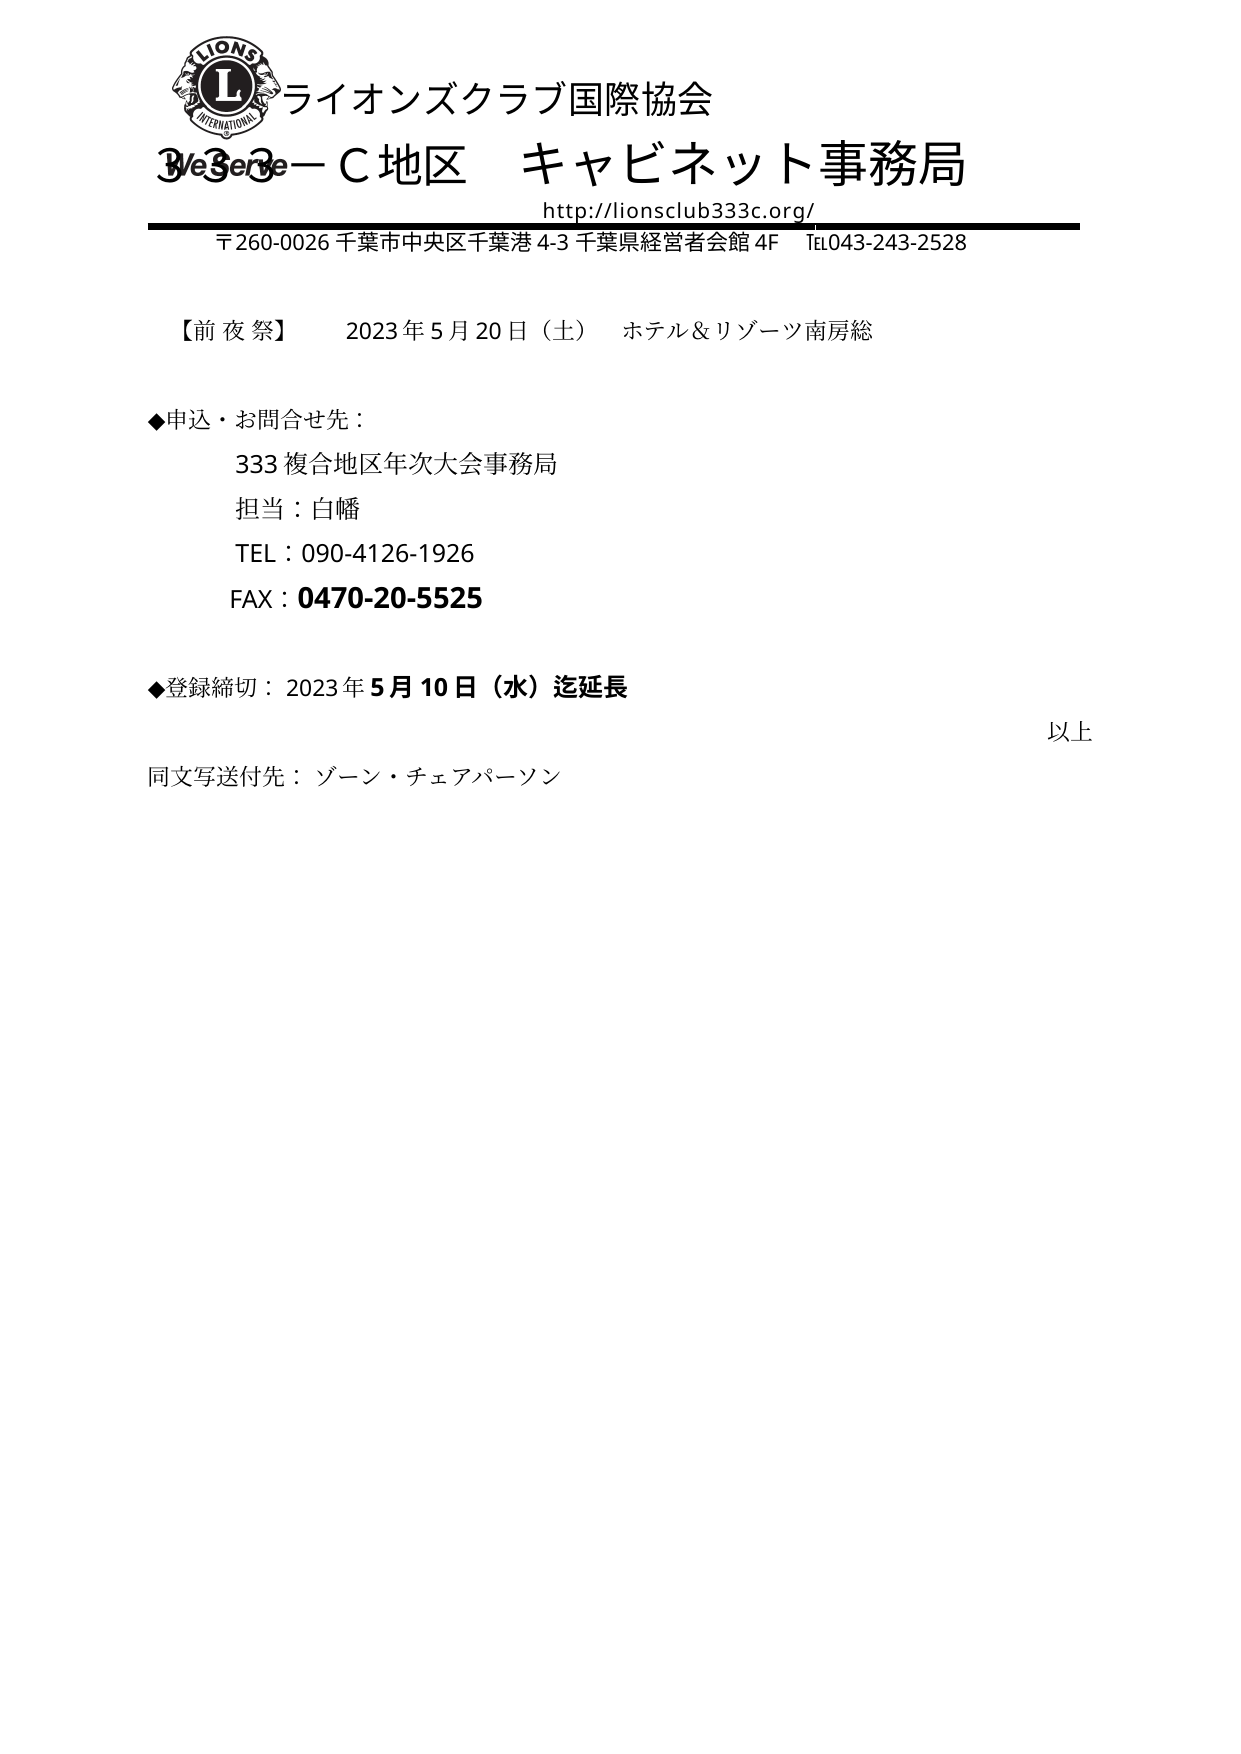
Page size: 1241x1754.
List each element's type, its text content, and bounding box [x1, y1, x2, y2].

text 【前 夜 祭】 2023年5月20日（土） ホテル＆リゾーツ南房総 [148, 307, 1092, 352]
text TEL：090-4126-1926 [148, 530, 1092, 574]
text ◆申込・お問合せ先： [148, 396, 1092, 441]
text 同文写送付先： ゾーン・チェアパーソン [148, 753, 1092, 797]
text 333複合地区年次大会事務局 [148, 441, 1092, 485]
text ◆登録締切： 2023年5月10日（水）迄延長 [148, 664, 1092, 708]
text FAX：0470-20-5525 [148, 574, 1092, 619]
picture [153, 34, 298, 179]
text 担当：白幡 [148, 485, 1092, 530]
text 以上 [148, 708, 1092, 753]
